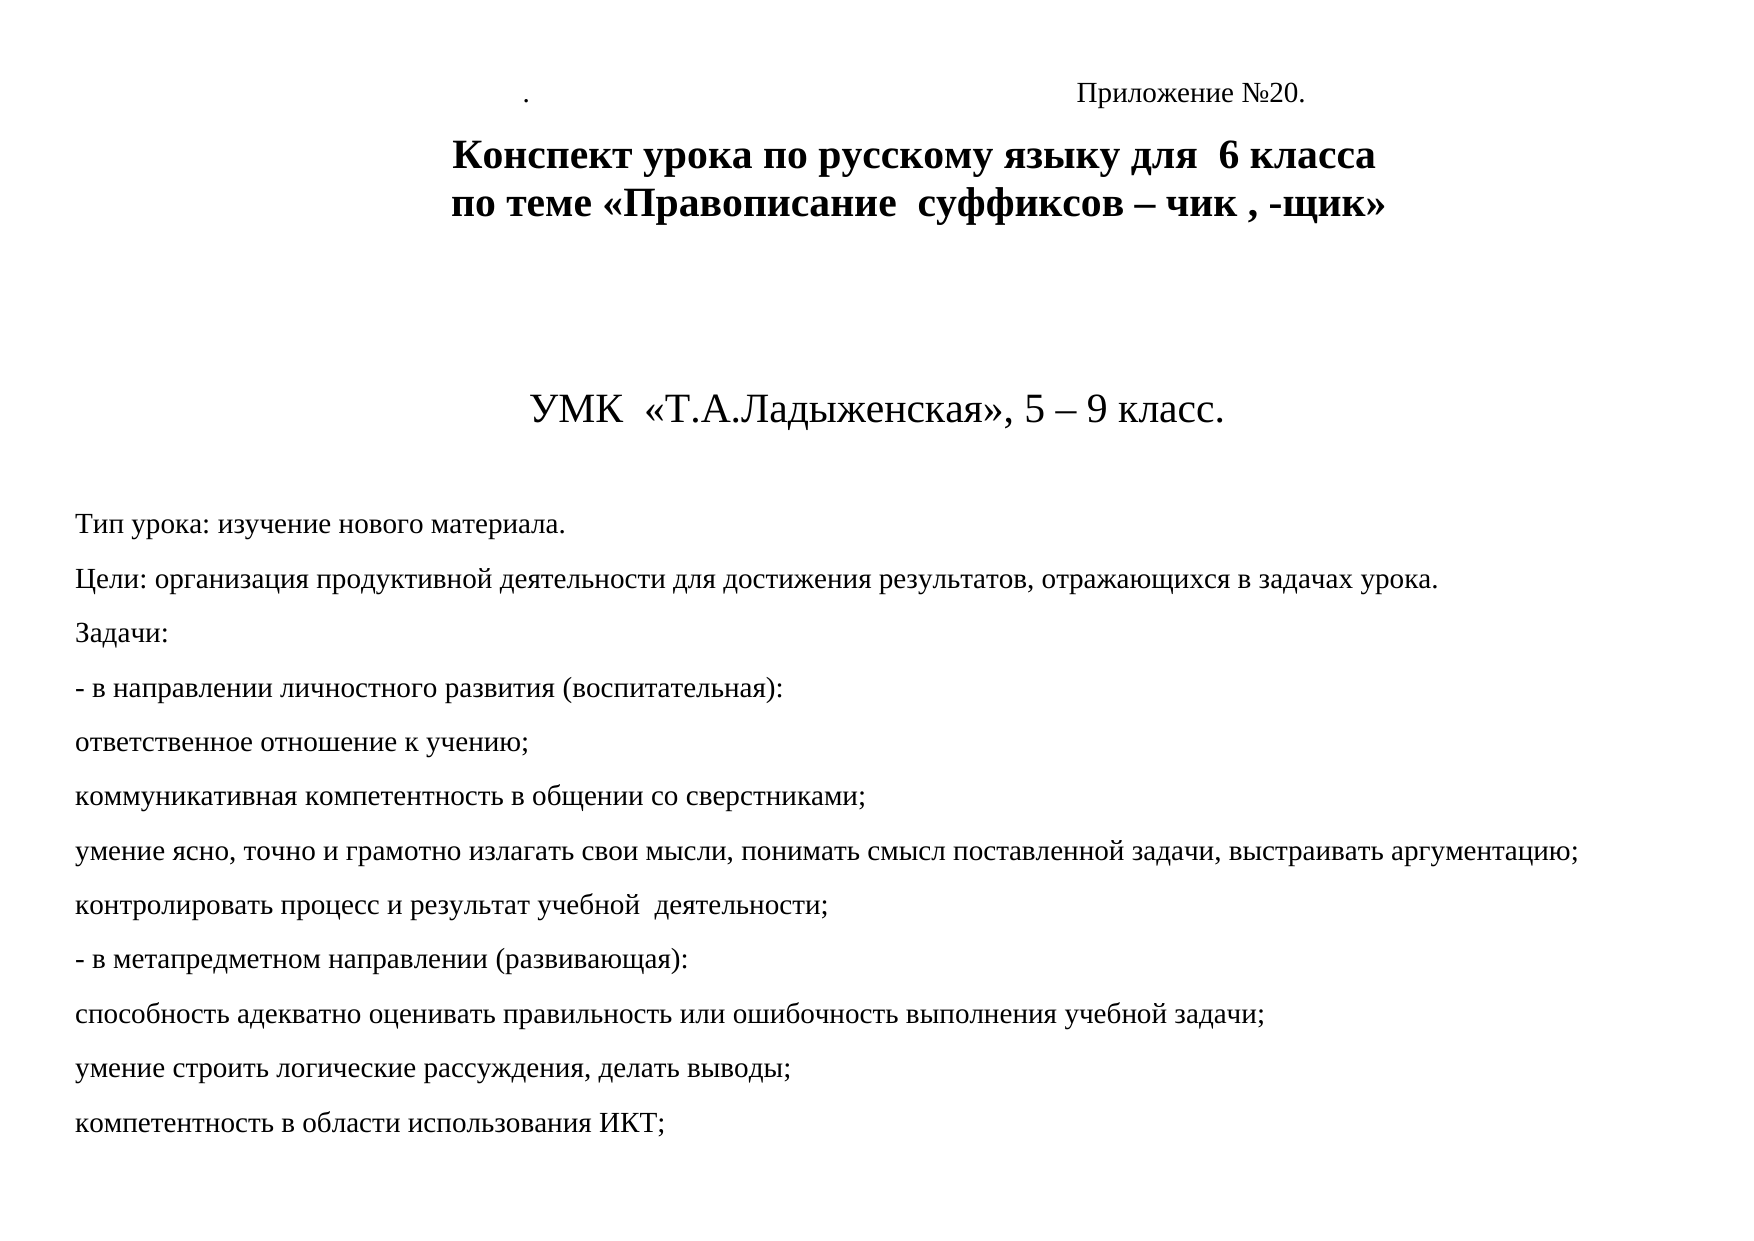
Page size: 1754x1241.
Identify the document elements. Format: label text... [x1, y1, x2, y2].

text Задачи: [75, 615, 1679, 649]
text - в направлении личностного развития (воспитательная): [75, 670, 1679, 703]
text . Приложение №20. [75, 75, 1679, 108]
text Тип урока: изучение нового материала. [75, 507, 1679, 540]
text умение ясно, точно и грамотно излагать свои мысли, понимать смысл поставленной задачи, выстраивать аргументацию; [75, 833, 1679, 866]
text Конспект урока по русскому языку для 6 класса по теме «Правописание суффиксов – чик , -щик» [75, 129, 1679, 225]
text ответственное отношение к учению; [75, 724, 1679, 758]
text контролировать процесс и результат учебной деятельности; [75, 887, 1679, 921]
text умение строить логические рассуждения, делать выводы; [75, 1050, 1679, 1084]
text способность адекватно оценивать правильность или ошибочность выполнения учебной задачи; [75, 996, 1679, 1029]
text - в метапредметном направлении (развивающая): [75, 942, 1679, 975]
text УМК «Т.А.Ладыженская», 5 – 9 класс. [75, 383, 1679, 431]
text Цели: организация продуктивной деятельности для достижения результатов, отражающихся в задачах урока. [75, 561, 1679, 594]
text компетентность в области использования ИКТ; [75, 1105, 1679, 1138]
text коммуникативная компетентность в общении со сверстниками; [75, 778, 1679, 812]
